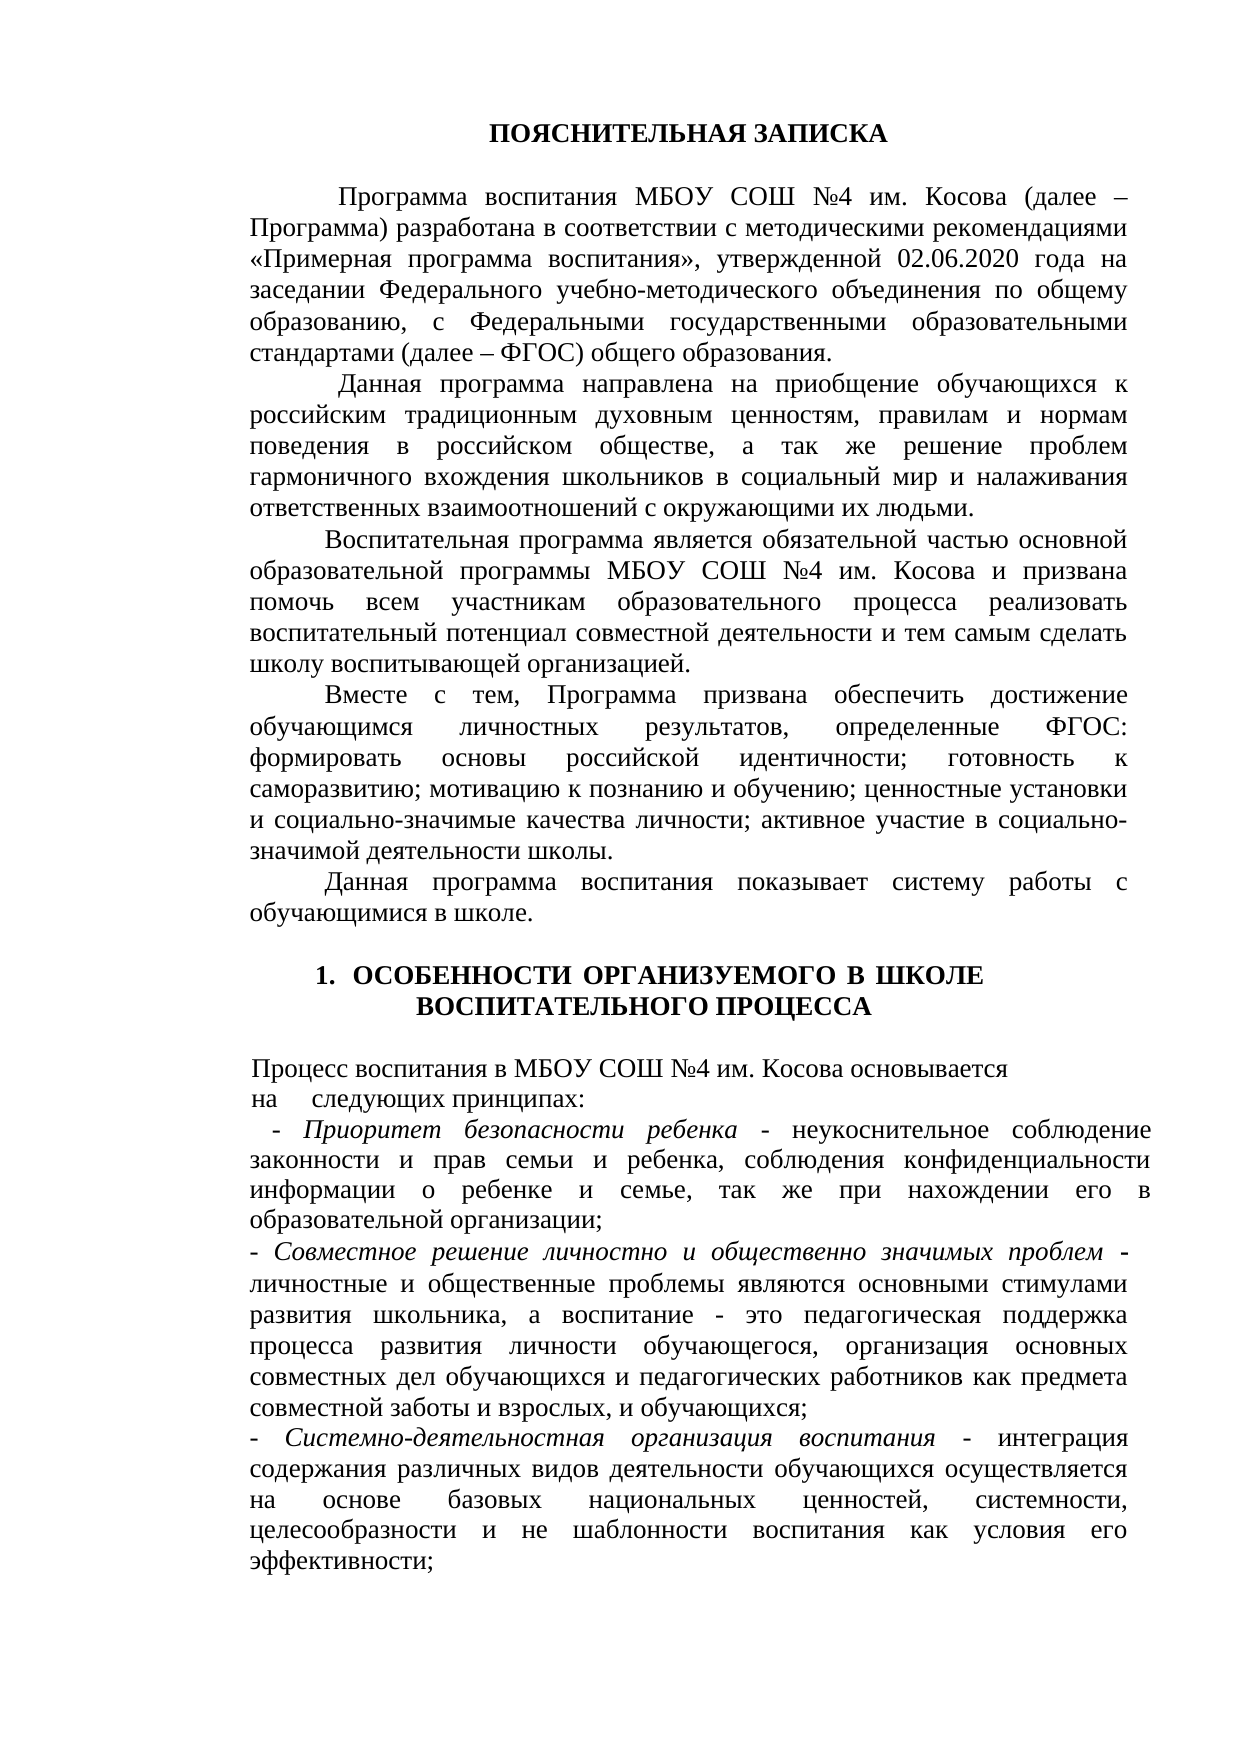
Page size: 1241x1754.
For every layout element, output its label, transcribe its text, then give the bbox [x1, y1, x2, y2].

text Программа воспитания МБОУ СОШ №4 им. Косова (далее – Программа) разработана в соответствии с методическими рекомендациями «Примерная программа воспитания», утвержденной 02.06.2020 года на заседании Федерального учебно-методического объединения по общему образованию, с Федеральными государственными образовательными стандартами (далее – ФГОС) общего образования. [249, 180, 1128, 367]
text на следующих принципах: [177, 1083, 1152, 1114]
list - Системно-деятельностная организация воспитания - интеграция содержания различных видов деятельности обучающихся осуществляется на основе базовых национальных ценностей, системности, целесообразности и не шаблонности воспитания как условия его эффективности; [249, 1422, 1128, 1575]
text Данная программа воспитания показывает систему работы с обучающимися в школе. [249, 865, 1128, 928]
text Процесс воспитания в МБОУ СОШ №4 им. Косова основывается [177, 1053, 1152, 1083]
text ПОЯСНИТЕЛЬНАЯ ЗАПИСКА [350, 118, 1027, 149]
list - Совместное решение личностно и общественно значимых проблем - личностные и общественные проблемы являются основными стимулами развития школьника, а воспитание - это педагогическая поддержка процесса развития личности обучающегося, организация основных совместных дел обучающихся и педагогических работников как предмета совместной заботы и взрослых, и обучающихся; [249, 1236, 1129, 1422]
text - Приоритет безопасности ребенка - неукоснительное соблюдение законности и прав семьи и ребенка, соблюдения конфиденциальности информации о ребенке и семье, так же при нахождении его в образовательной организации; [249, 1114, 1152, 1235]
text Вместе с тем, Программа призвана обеспечить достижение обучающимся личностных результатов, определенные ФГОС: формировать основы российской идентичности; готовность к саморазвитию; мотивацию к познанию и обучению; ценностные установки и социально-значимые качества личности; активное участие в социально-значимой деятельности школы. [249, 678, 1129, 865]
text Данная программа направлена на приобщение обучающихся к российским традиционным духовным ценностям, правилам и нормам поведения в российском обществе, а так же решение проблем гармоничного вхождения школьников в социальный мир и налаживания ответственных взаимоотношений с окружающими их людьми. [249, 367, 1129, 523]
text Воспитательная программа является обязательной частью основной образовательной программы МБОУ СОШ №4 им. Косова и призвана помочь всем участникам образовательного процесса реализовать воспитательный потенциал совместной деятельности и тем самым сделать школу воспитывающей организацией. [249, 523, 1128, 678]
subtitle ОСОБЕННОСТИ ОРГАНИЗУЕМОГО В ШКОЛЕ ВОСПИТАТЕЛЬНОГО ПРОЦЕССА [315, 959, 984, 1022]
